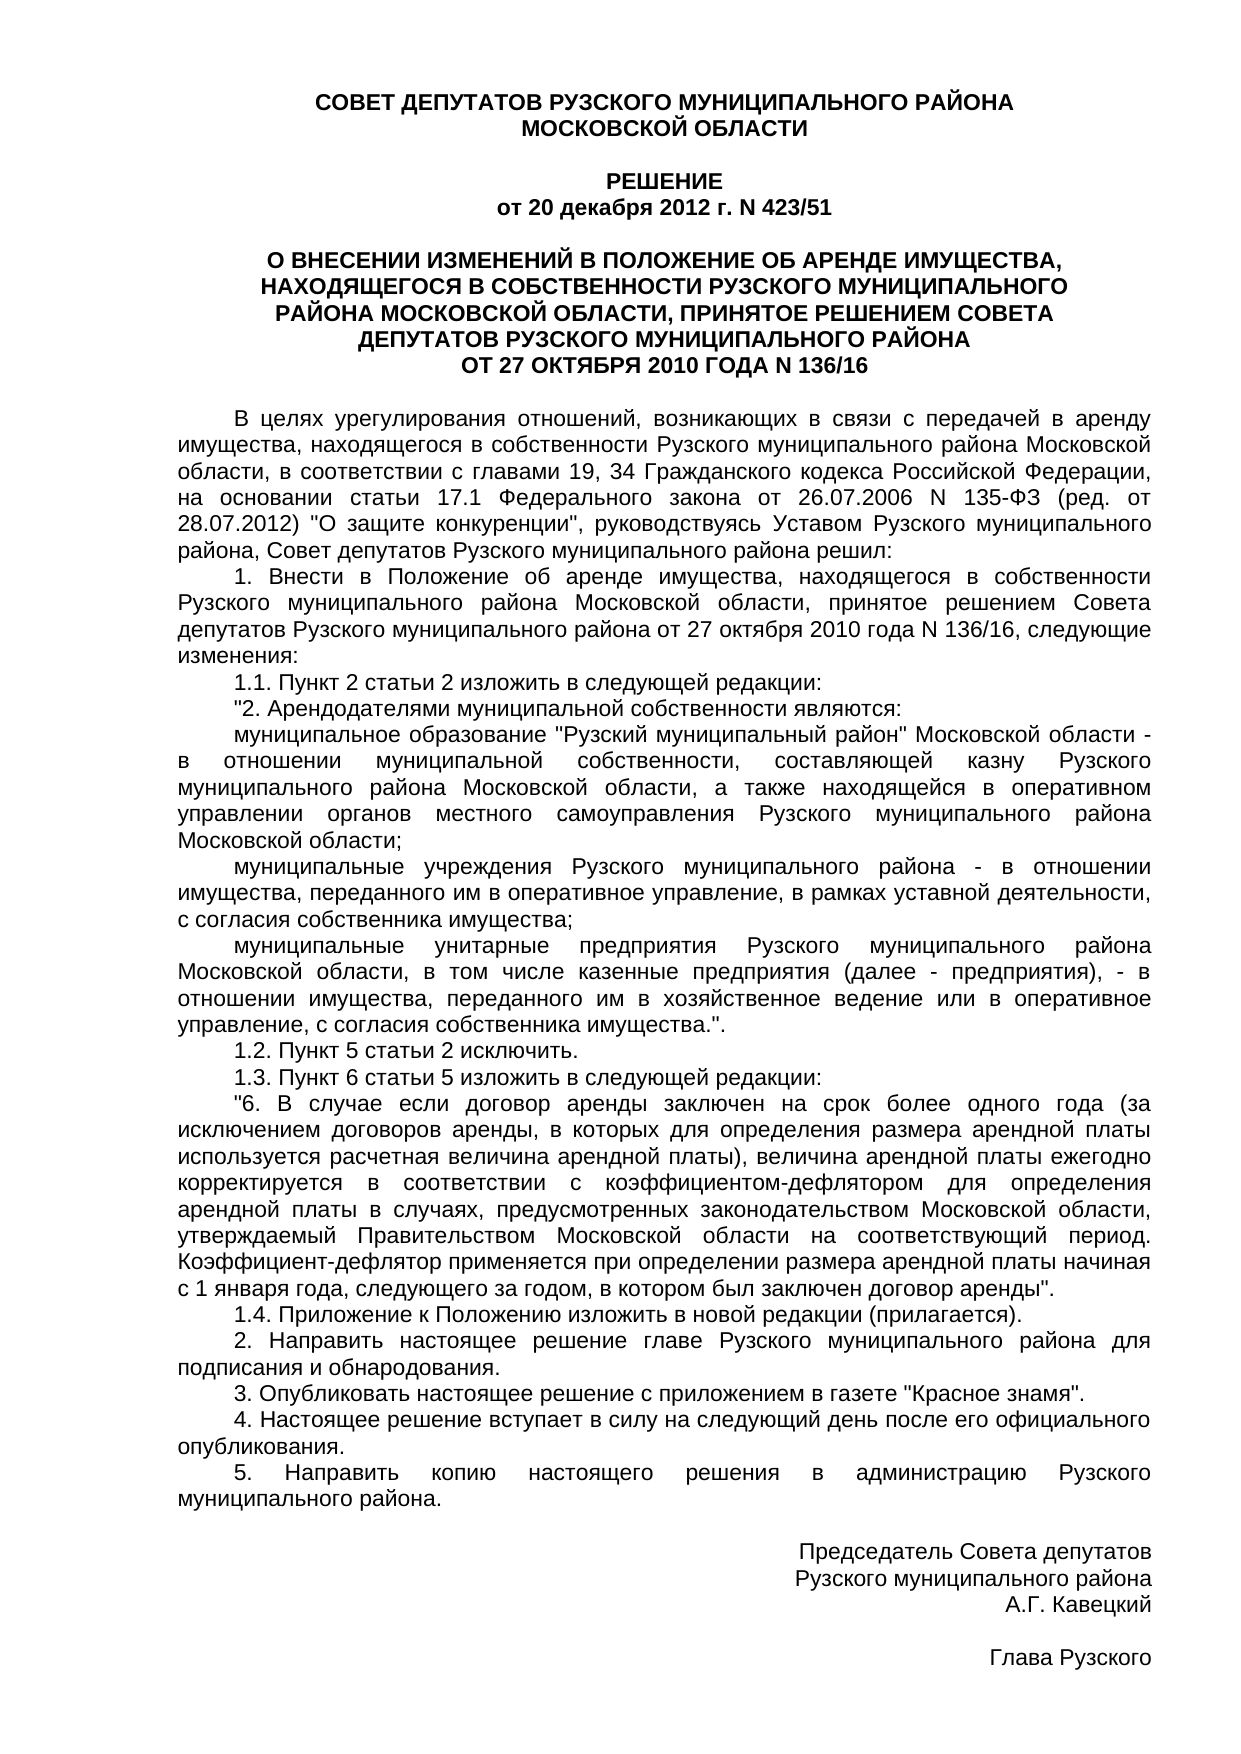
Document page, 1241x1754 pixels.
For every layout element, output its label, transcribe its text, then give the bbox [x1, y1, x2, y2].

title О ВНЕСЕНИИ ИЗМЕНЕНИЙ В ПОЛОЖЕНИЕ ОБ АРЕНДЕ ИМУЩЕСТВА, [177, 247, 1152, 273]
text 4. Настоящее решение вступает в силу на следующий день после его официального опубликования. [177, 1406, 1152, 1459]
title РЕШЕНИЕ [177, 168, 1152, 194]
text В целях урегулирования отношений, возникающих в связи с передачей в аренду имущества, находящегося в собственности Рузского муниципального района Московской области, в соответствии с главами 19, 34 Гражданского кодекса Российской Федерации, на основании статьи 17.1 Федерального закона от 26.07.2006 N 135-ФЗ (ред. от 28.07.2012) "О защите конкуренции", руководствуясь Уставом Рузского муниципального района, Совет депутатов Рузского муниципального района решил: [177, 405, 1152, 563]
text муниципальные учреждения Рузского муниципального района - в отношении имущества, переданного им в оперативное управление, в рамках уставной деятельности, с согласия собственника имущества; [177, 853, 1152, 932]
text 3. Опубликовать настоящее решение с приложением в газете "Красное знамя". [177, 1380, 1152, 1406]
text 1.3. Пункт 6 статьи 5 изложить в следующей редакции: [177, 1064, 1152, 1090]
text "2. Арендодателями муниципальной собственности являются: [177, 695, 1152, 721]
text А.Г. Кавецкий [177, 1591, 1152, 1617]
text 5. Направить копию настоящего решения в администрацию Рузского муниципального района. [177, 1459, 1152, 1512]
text муниципальные унитарные предприятия Рузского муниципального района Московской области, в том числе казенные предприятия (далее - предприятия), - в отношении имущества, переданного им в хозяйственное ведение или в оперативное управление, с согласия собственника имущества.". [177, 932, 1152, 1037]
title ДЕПУТАТОВ РУЗСКОГО МУНИЦИПАЛЬНОГО РАЙОНА [177, 326, 1152, 352]
text Глава Рузского [177, 1643, 1152, 1670]
text Рузского муниципального района [177, 1564, 1152, 1591]
title РАЙОНА МОСКОВСКОЙ ОБЛАСТИ, ПРИНЯТОЕ РЕШЕНИЕМ СОВЕТА [177, 299, 1152, 326]
text 2. Направить настоящее решение главе Рузского муниципального района для подписания и обнародования. [177, 1327, 1152, 1380]
text 1.4. Приложение к Положению изложить в новой редакции (прилагается). [177, 1301, 1152, 1327]
text 1. Внести в Положение об аренде имущества, находящегося в собственности Рузского муниципального района Московской области, принятое решением Совета депутатов Рузского муниципального района от 27 октября 2010 года N 136/16, следующие изменения: [177, 563, 1152, 668]
title от 20 декабря 2012 г. N 423/51 [177, 194, 1152, 220]
text "6. В случае если договор аренды заключен на срок более одного года (за исключением договоров аренды, в которых для определения размера арендной платы используется расчетная величина арендной платы), величина арендной платы ежегодно корректируется в соответствии с коэффициентом-дефлятором для определения арендной платы в случаях, предусмотренных законодательством Московской области, утверждаемый Правительством Московской области на соответствующий период. Коэффициент-дефлятор применяется при определении размера арендной платы начиная с 1 января года, следующего за годом, в котором был заключен договор аренды". [177, 1090, 1152, 1301]
text 1.1. Пункт 2 статьи 2 изложить в следующей редакции: [177, 668, 1152, 695]
title ОТ 27 ОКТЯБРЯ 2010 ГОДА N 136/16 [177, 352, 1152, 378]
text 1.2. Пункт 5 статьи 2 исключить. [177, 1037, 1152, 1064]
title СОВЕТ ДЕПУТАТОВ РУЗСКОГО МУНИЦИПАЛЬНОГО РАЙОНА [177, 89, 1152, 115]
text муниципальное образование "Рузский муниципальный район" Московской области - в отношении муниципальной собственности, составляющей казну Рузского муниципального района Московской области, а также находящейся в оперативном управлении органов местного самоуправления Рузского муниципального района Московской области; [177, 721, 1152, 853]
title МОСКОВСКОЙ ОБЛАСТИ [177, 115, 1152, 141]
title НАХОДЯЩЕГОСЯ В СОБСТВЕННОСТИ РУЗСКОГО МУНИЦИПАЛЬНОГО [177, 273, 1152, 299]
text Председатель Совета депутатов [177, 1538, 1152, 1564]
